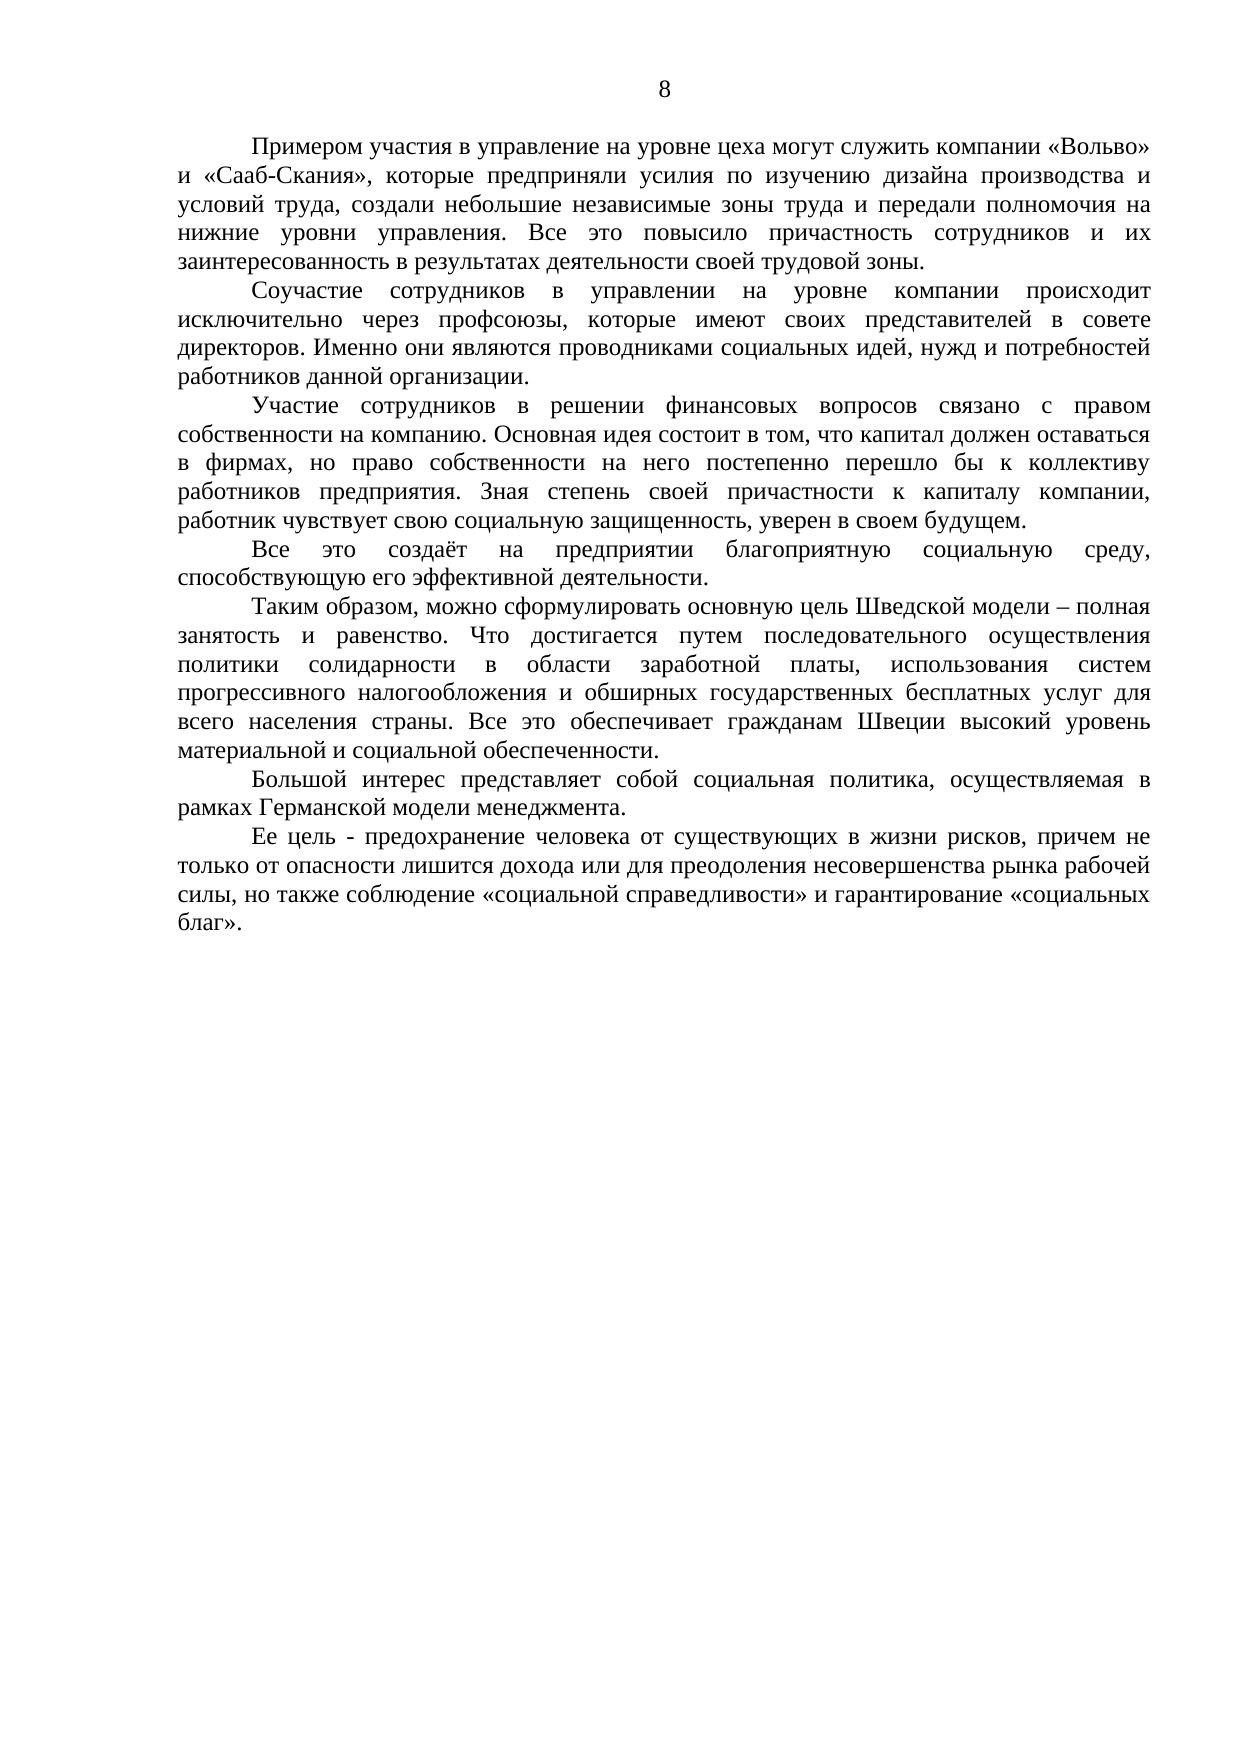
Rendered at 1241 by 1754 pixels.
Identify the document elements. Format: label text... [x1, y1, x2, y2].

text Все это создаёт на предприятии благоприятную социальную среду, способствующую его эффективной деятельности. [177, 534, 1152, 591]
text Таким образом, можно сформулировать основную цель Шведской модели – полная занятость и равенство. Что достигается путем последовательного осуществления политики солидарности в области заработной платы, использования систем прогрессивного налогообложения и обширных государственных бесплатных услуг для всего населения страны. Все это обеспечивает гражданам Швеции высокий уровень материальной и социальной обеспеченности. [177, 591, 1152, 764]
text Большой интерес представляет собой социальная политика, осуществляемая в рамках Германской модели менеджмента. [177, 764, 1152, 821]
text Соучастие сотрудников в управлении на уровне компании происходит исключительно через профсоюзы, которые имеют своих представителей в совете директоров. Именно они являются проводниками социальных идей, нужд и потребностей работников данной организации. [177, 275, 1152, 390]
text Примером участия в управление на уровне цеха могут служить компании «Вольво» и «Сааб-Скания», которые предприняли усилия по изучению дизайна производства и условий труда, создали небольшие независимые зоны труда и передали полномочия на нижние уровни управления. Все это повысило причастность сотрудников и их заинтересованность в результатах деятельности своей трудовой зоны. [177, 131, 1152, 275]
text Участие сотрудников в решении финансовых вопросов связано с правом собственности на компанию. Основная идея состоит в том, что капитал должен оставаться в фирмах, но право собственности на него постепенно перешло бы к коллективу работников предприятия. Зная степень своей причастности к капиталу компании, работник чувствует свою социальную защищенность, уверен в своем будущем. [177, 390, 1152, 534]
text Ее цель - предохранение человека от существующих в жизни рисков, причем не только от опасности лишится дохода или для преодоления несовершенства рынка рабочей силы, но также соблюдение «социальной справедливости» и гарантирование «социальных благ». [177, 821, 1152, 936]
